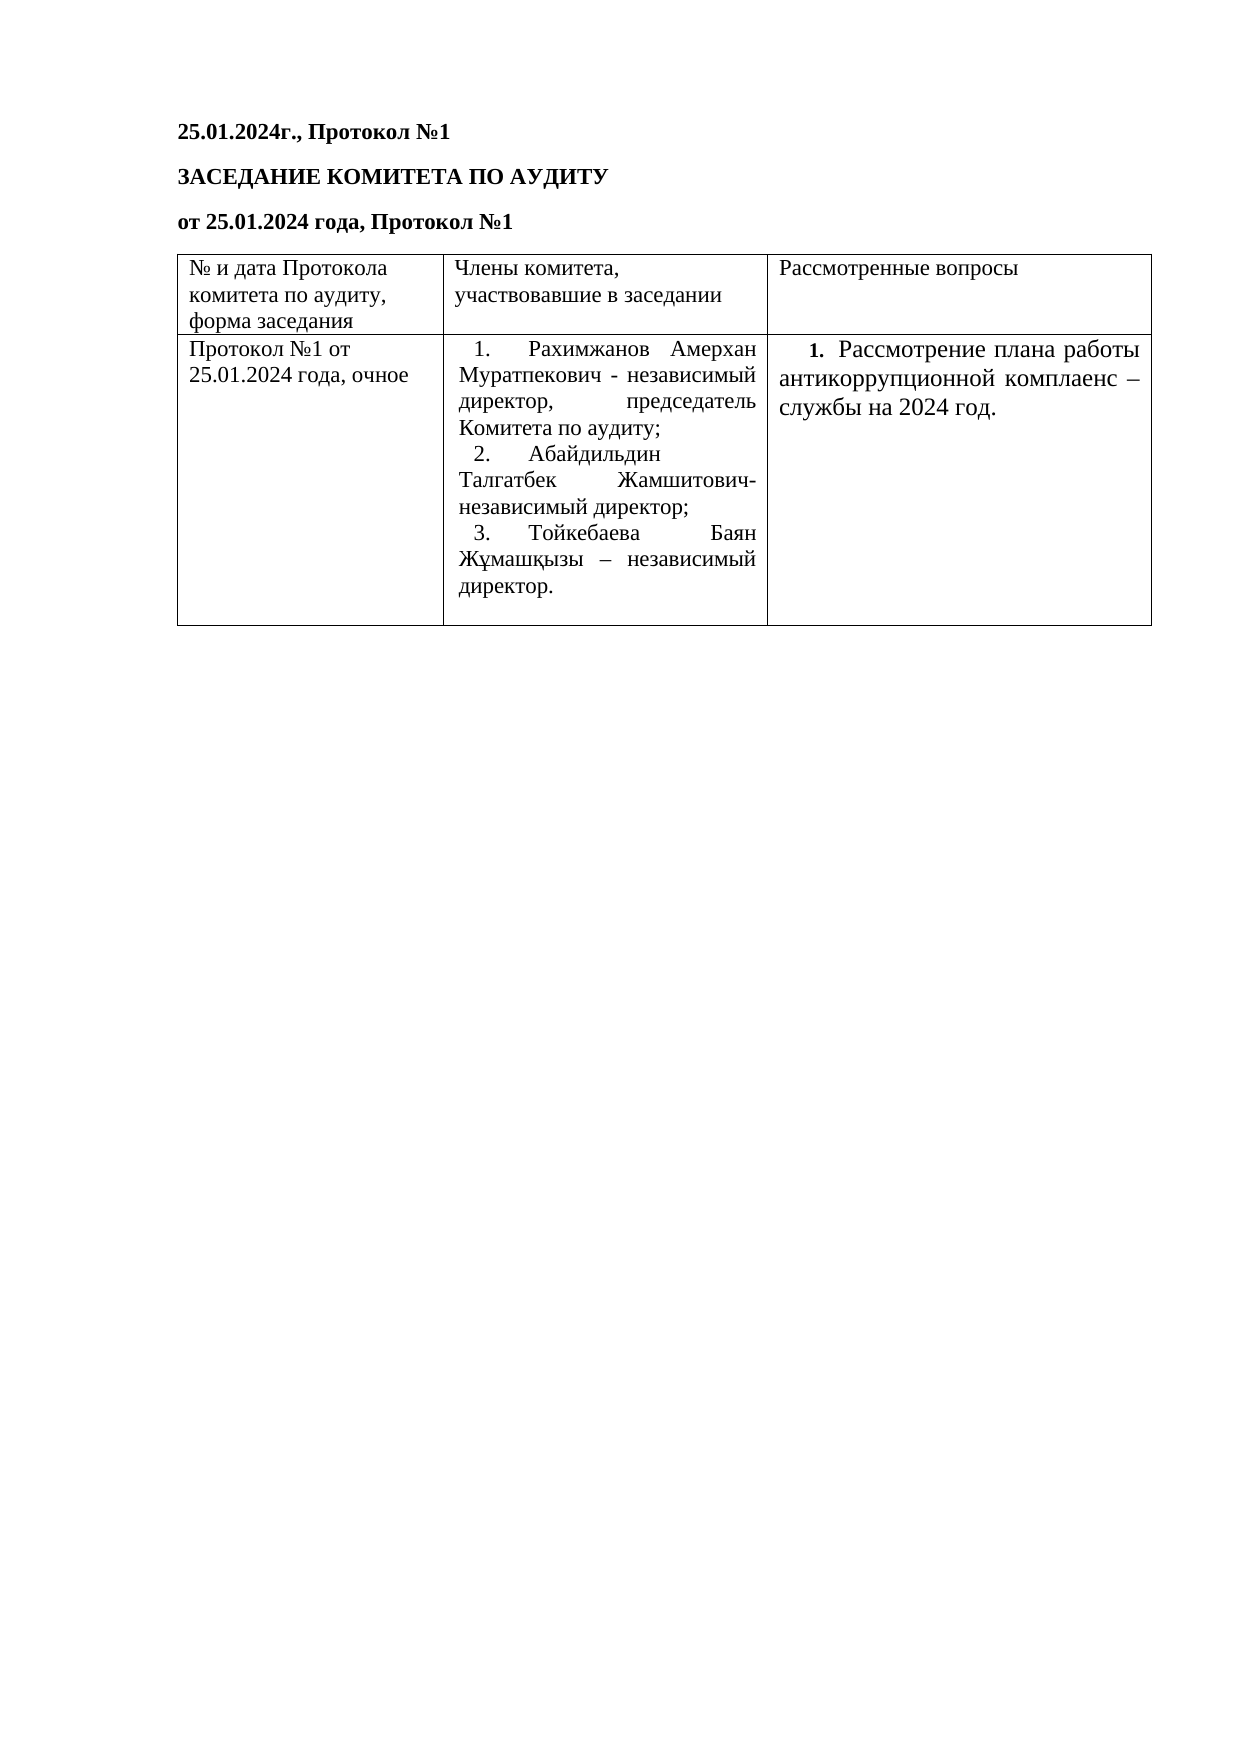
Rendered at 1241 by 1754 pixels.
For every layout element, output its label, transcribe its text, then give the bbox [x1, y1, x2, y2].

table_header № и дата Протокола комитета по аудиту, форма заседания [178, 255, 443, 333]
table_cell Рассмотрение плана работы антикоррупционной комплаенс – службы на 2024 год. [768, 335, 1151, 624]
text ЗАСЕДАНИЕ КОМИТЕТА ПО АУДИТУ [177, 163, 1152, 189]
table_cell Протокол №1 от 25.01.2024 года, очное [178, 335, 443, 624]
text от 25.01.2024 года, Протокол №1 [177, 208, 1152, 235]
table_header Члены комитета, участвовавшие в заседании [444, 255, 767, 333]
table_cell Рахимжанов Амерхан Муратпекович - независимый директор, председатель Комитета по аудиту; Абайдильдин Талгатбек Жамшитович- независимый директор; Тойкебаева Баян Жұмашқызы – независимый директор. [444, 335, 767, 624]
text 25.01.2024г., Протокол №1 [177, 118, 1152, 144]
table_header Рассмотренные вопросы [768, 255, 1151, 333]
